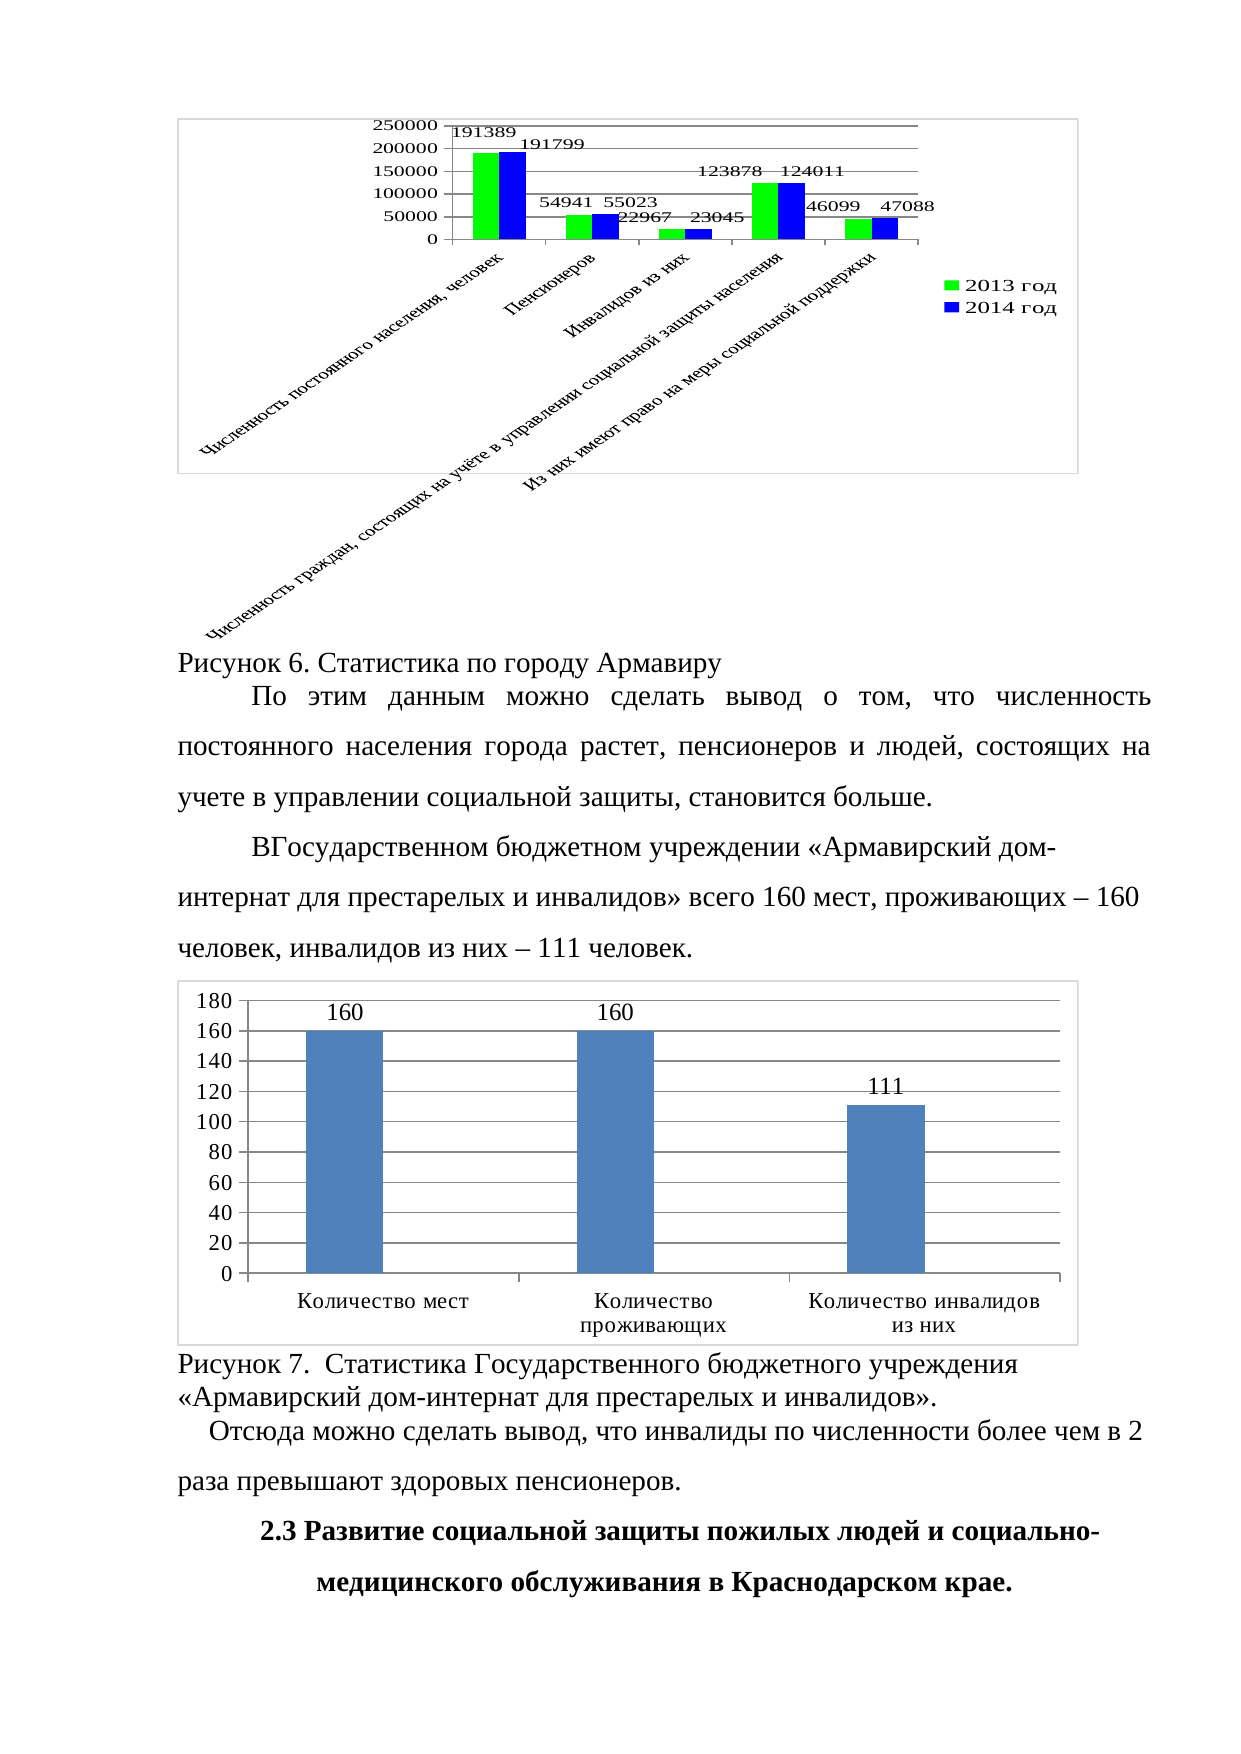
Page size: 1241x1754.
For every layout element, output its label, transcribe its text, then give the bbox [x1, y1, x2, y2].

text Рисунок 6. Статистика по городу Армавиру [177, 645, 1152, 678]
text По этим данным можно сделать вывод о том, что численность постоянного населения города растет, пенсионеров и людей, состоящих на учете в управлении социальной защиты, становится больше. [177, 678, 1152, 812]
text Отсюда можно сделать вывод, что инвалиды по численности более чем в 2 раза превышают здоровых пенсионеров. [177, 1413, 1152, 1497]
text Рисунок 7. Статистика Государственного бюджетного учреждения «Армавирский дом-интернат для престарелых и инвалидов». [177, 1346, 1152, 1413]
text ВГосударственном бюджетном учреждении «Армавирский дом-интернат для престарелых и инвалидов» всего 160 мест, проживающих – 160 человек, инвалидов из них – 111 человек. [177, 829, 1152, 963]
text 2.3 Развитие социальной защиты пожилых людей и социально-медицинского обслуживания в Краснодарском крае. [177, 1513, 1152, 1597]
